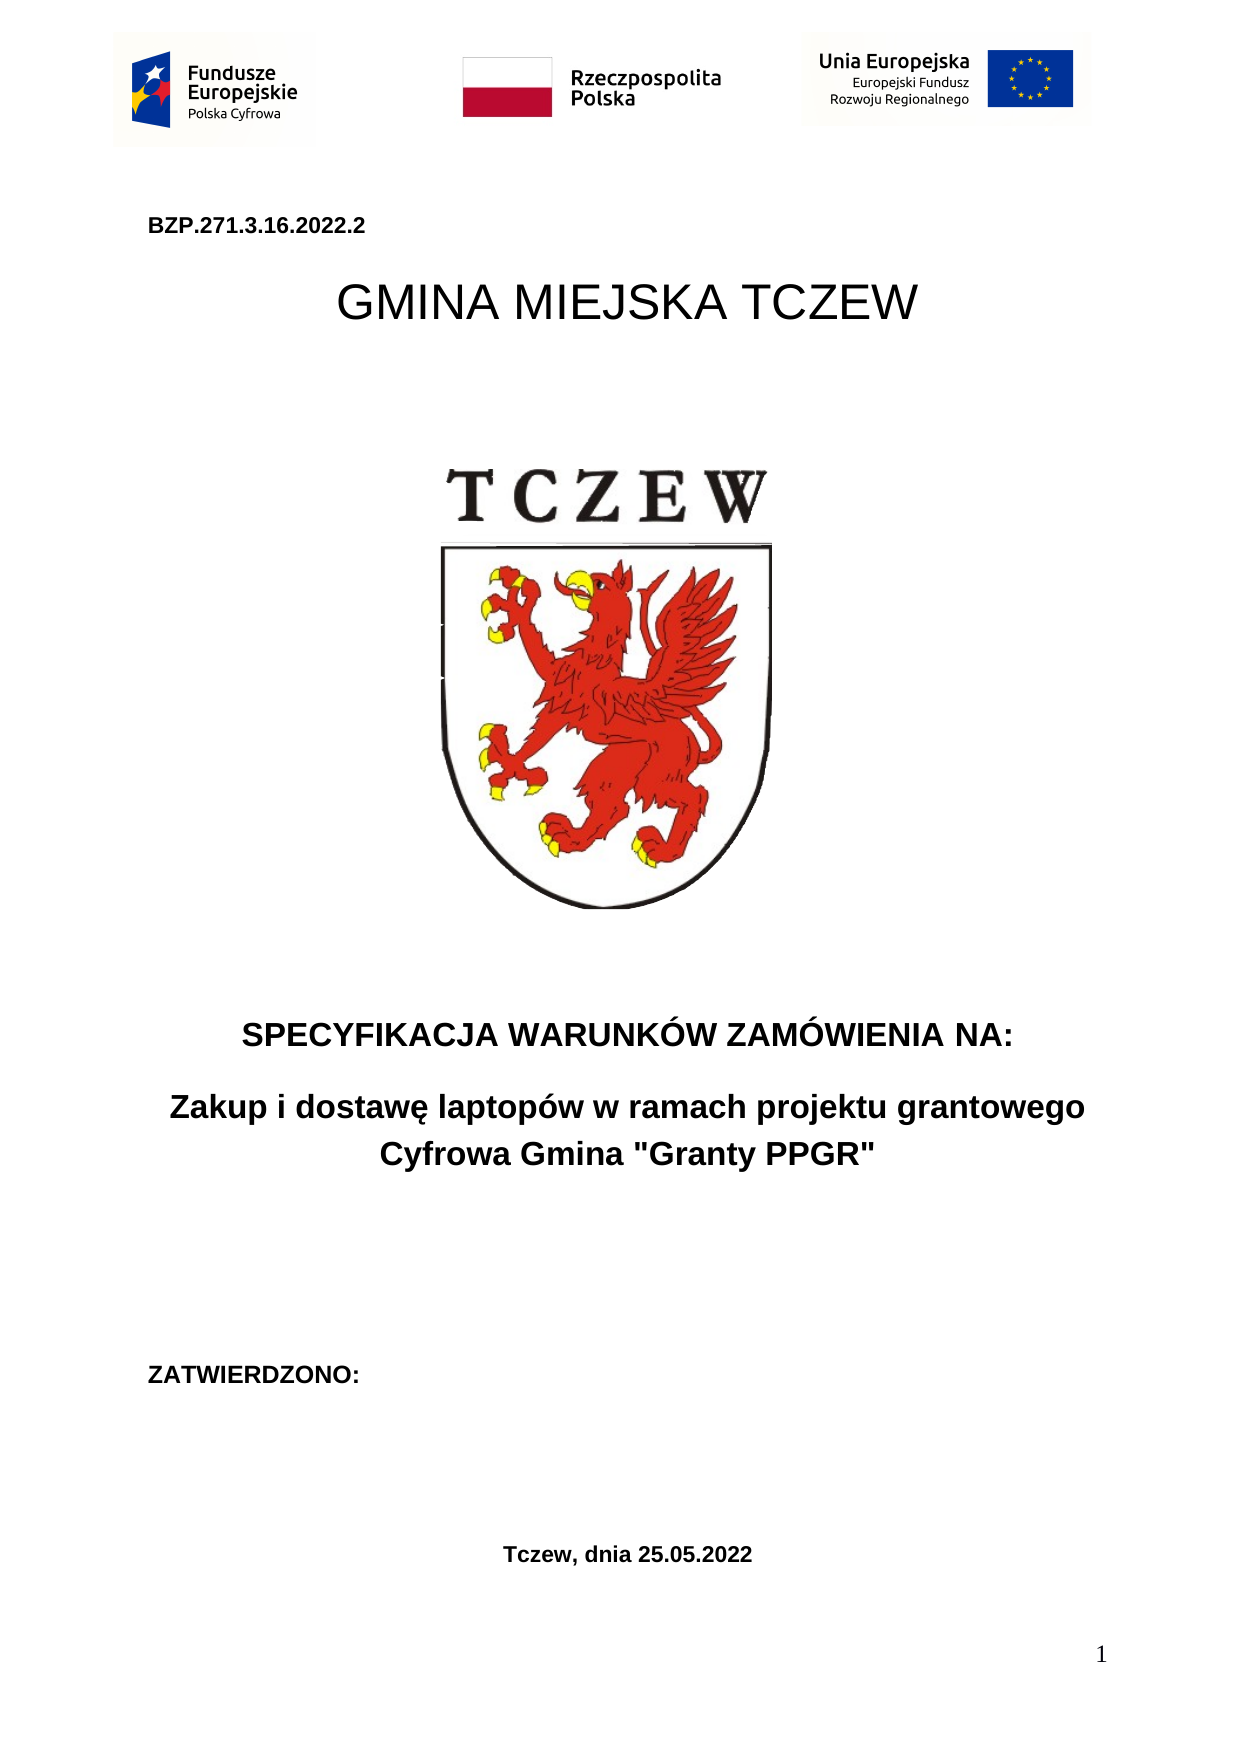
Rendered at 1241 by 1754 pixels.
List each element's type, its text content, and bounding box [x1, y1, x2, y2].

picture [443, 37, 740, 137]
text GMINA MIEJSKA TCZEW [148, 272, 1107, 329]
text ZATWIERDZONO: [148, 1360, 1107, 1389]
text Zakup i dostawę laptopów w ramach projektu grantowego Cyfrowa Gmina "Granty PPGR" [148, 1088, 1107, 1172]
text SPECYFIKACJA WARUNKÓW ZAMÓWIENIA NA: [148, 1015, 1107, 1054]
picture [113, 32, 316, 147]
picture [801, 32, 1092, 126]
text BZP.271.3.16.2022.2 [148, 212, 1107, 238]
text Tczew, dnia 25.05.2022 [148, 1541, 1107, 1567]
